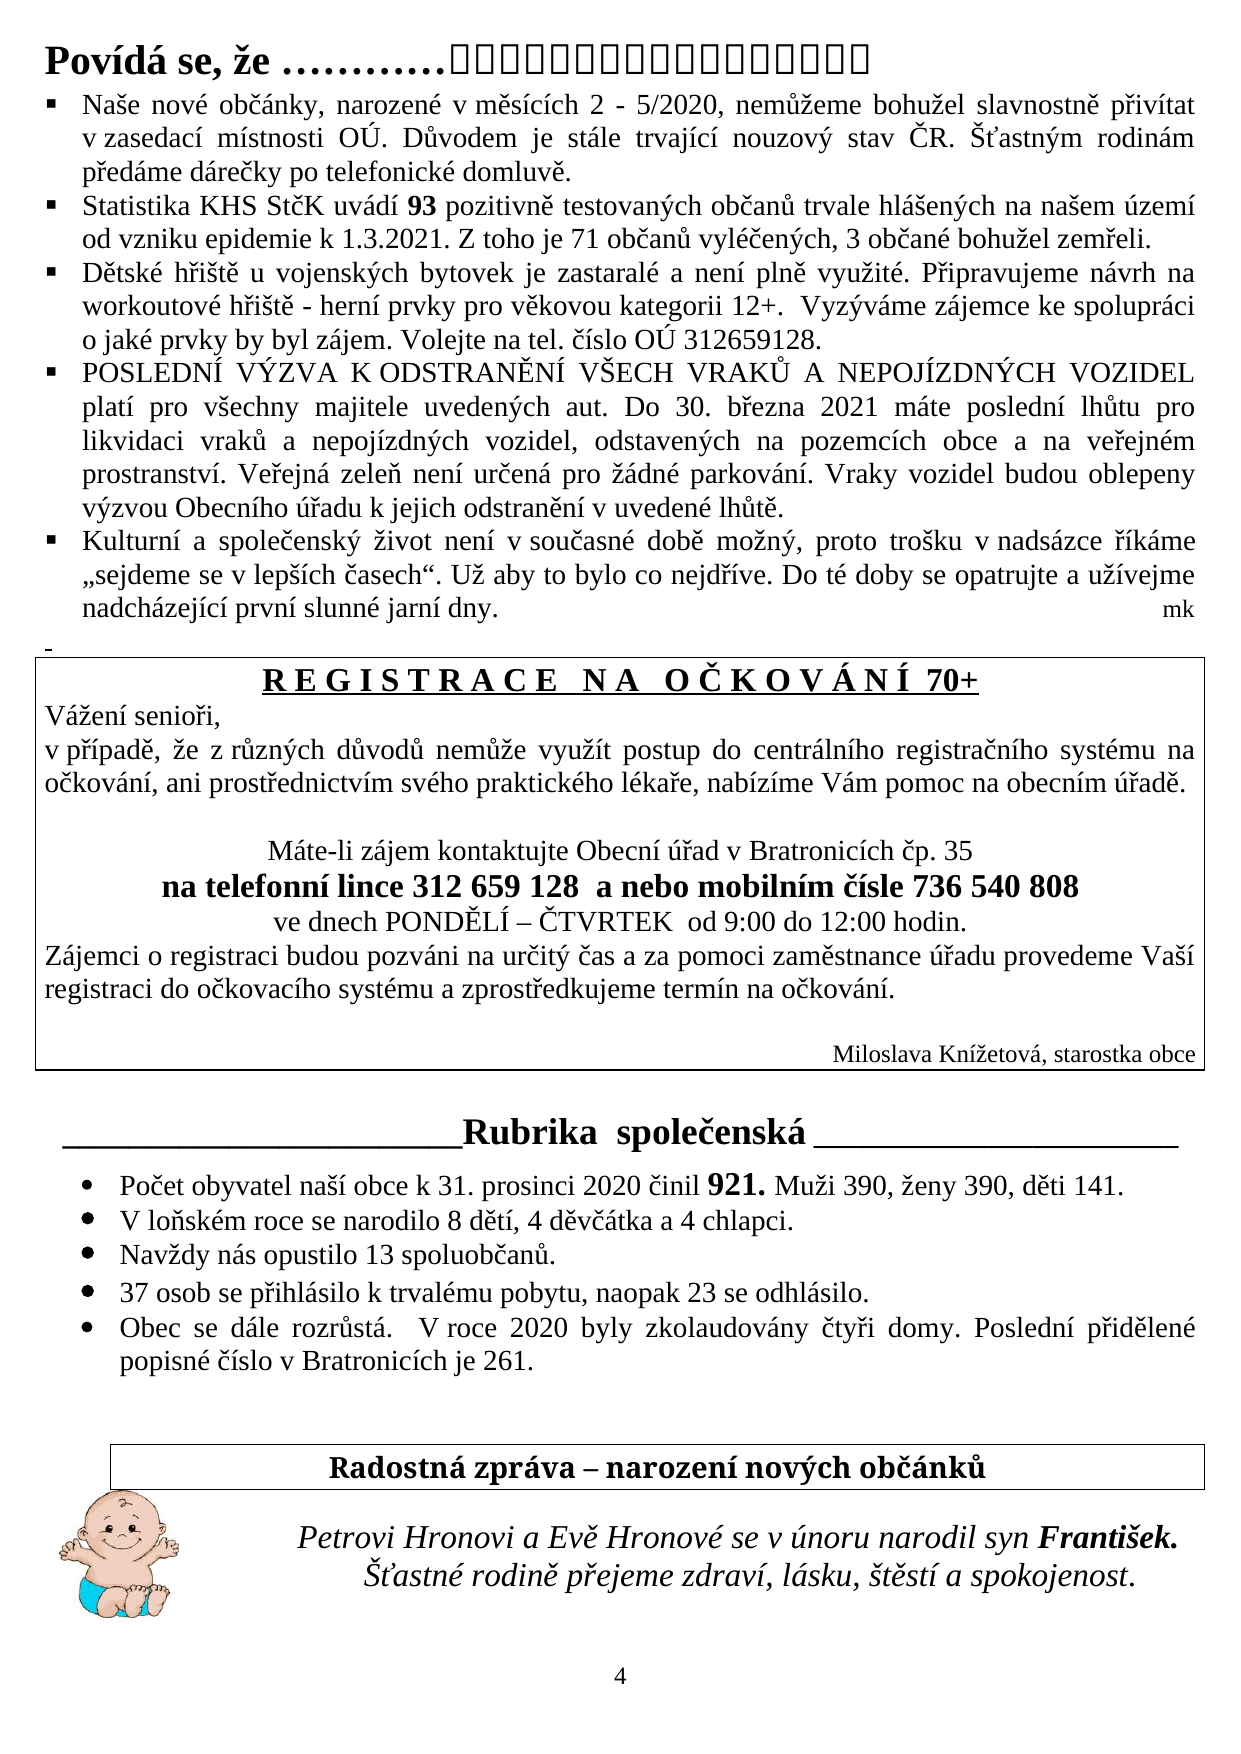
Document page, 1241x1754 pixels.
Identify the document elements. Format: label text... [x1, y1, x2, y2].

text Máte-li zájem kontaktujte Obecní úřad v Bratronicích čp. 35 [44, 833, 1196, 866]
text Miloslava Knížetová, starostka obce [36, 1036, 1204, 1069]
text ________________________Rubrika společenská _________________________ [44, 1109, 1196, 1152]
list Počet obyvatel naší obce k 31. prosinci 2020 činil 921. Muži 390, ženy 390, děti 141. [82, 1164, 1196, 1203]
picture [59, 1490, 179, 1618]
list Dětské hřiště u vojenských bytovek je zastaralé a není plně využité. Připravujeme návrh na workoutové hřiště - herní prvky pro věkovou kategorii 12+. Vyzýváme zájemce ke spolupráci o jaké prvky by byl zájem. Volejte na tel. číslo OÚ 312659128. [44, 255, 1196, 356]
text Šťastné rodině přejeme zdraví, lásku, štěstí a spokojenost. [119, 1555, 1196, 1593]
text R E G I S T R A C E N A O Č K O V Á N Í 70+ [36, 658, 1204, 698]
text Zájemci o registraci budou pozváni na určitý čas a za pomoci zaměstnance úřadu provedeme Vaší registraci do očkovacího systému a zprostředkujeme termín na očkování. [44, 938, 1196, 1005]
text na telefonní lince 312 659 128 a nebo mobilním čísle 736 540 808 [44, 866, 1196, 904]
list Kulturní a společenský život není v současné době možný, proto trošku v nadsázce říkáme „sejdeme se v lepších časech“. Už aby to bylo co nejdříve. Do té doby se opatrujte a užívejme nadcházející první slunné jarní dny. mk [44, 523, 1196, 624]
text v případě, že z různých důvodů nemůže využít postup do centrálního registračního systému na očkování, ani prostřednictvím svého praktického lékaře, nabízíme Vám pomoc na obecním úřadě. [44, 732, 1196, 799]
text Vážení senioři, [44, 698, 1196, 732]
text Petrovi Hronovi a Evě Hronové se v únoru narodil syn František. [119, 1517, 1196, 1555]
list POSLEDNÍ VÝZVA K ODSTRANĚNÍ VŠECH VRAKŮ A NEPOJÍZDNÝCH VOZIDEL platí pro všechny majitele uvedených aut. Do 30. března 2021 máte poslední lhůtu pro likvidaci vraků a nepojízdných vozidel, odstavených na pozemcích obce a na veřejném prostranství. Veřejná zeleň není určená pro žádné parkování. Vraky vozidel budou oblepeny výzvou Obecního úřadu k jejich odstranění v uvedené lhůtě. [44, 356, 1196, 523]
text Povídá se, že ………… [44, 30, 1196, 87]
text ve dnech PONDĚLÍ – ČTVRTEK od 9:00 do 12:00 hodin. [44, 904, 1196, 938]
list 37 osob se přihlásilo k trvalému pobytu, naopak 23 se odhlásilo. [82, 1272, 1196, 1310]
list Radostná zpráva – narození nových občánků [111, 1445, 1204, 1489]
list Naše nové občánky, narozené v měsících 2 - 5/2020, nemůžeme bohužel slavnostně přivítat v zasedací místnosti OÚ. Důvodem je stále trvající nouzový stav ČR. Šťastným rodinám předáme dárečky po telefonické domluvě. [44, 87, 1196, 188]
list Obec se dále rozrůstá. V roce 2020 byly zkolaudovány čtyři domy. Poslední přidělené popisné číslo v Bratronicích je 261. [82, 1310, 1196, 1377]
list Statistika KHS StčK uvádí 93 pozitivně testovaných občanů trvale hlášených na našem území od vzniku epidemie k 1.3.2021. Z toho je 71 občanů vyléčených, 3 občané bohužel zemřeli. [44, 188, 1196, 255]
list Navždy nás opustilo 13 spoluobčanů. [82, 1237, 1196, 1272]
list V loňském roce se narodilo 8 dětí, 4 děvčátka a 4 chlapci. [82, 1203, 1196, 1237]
